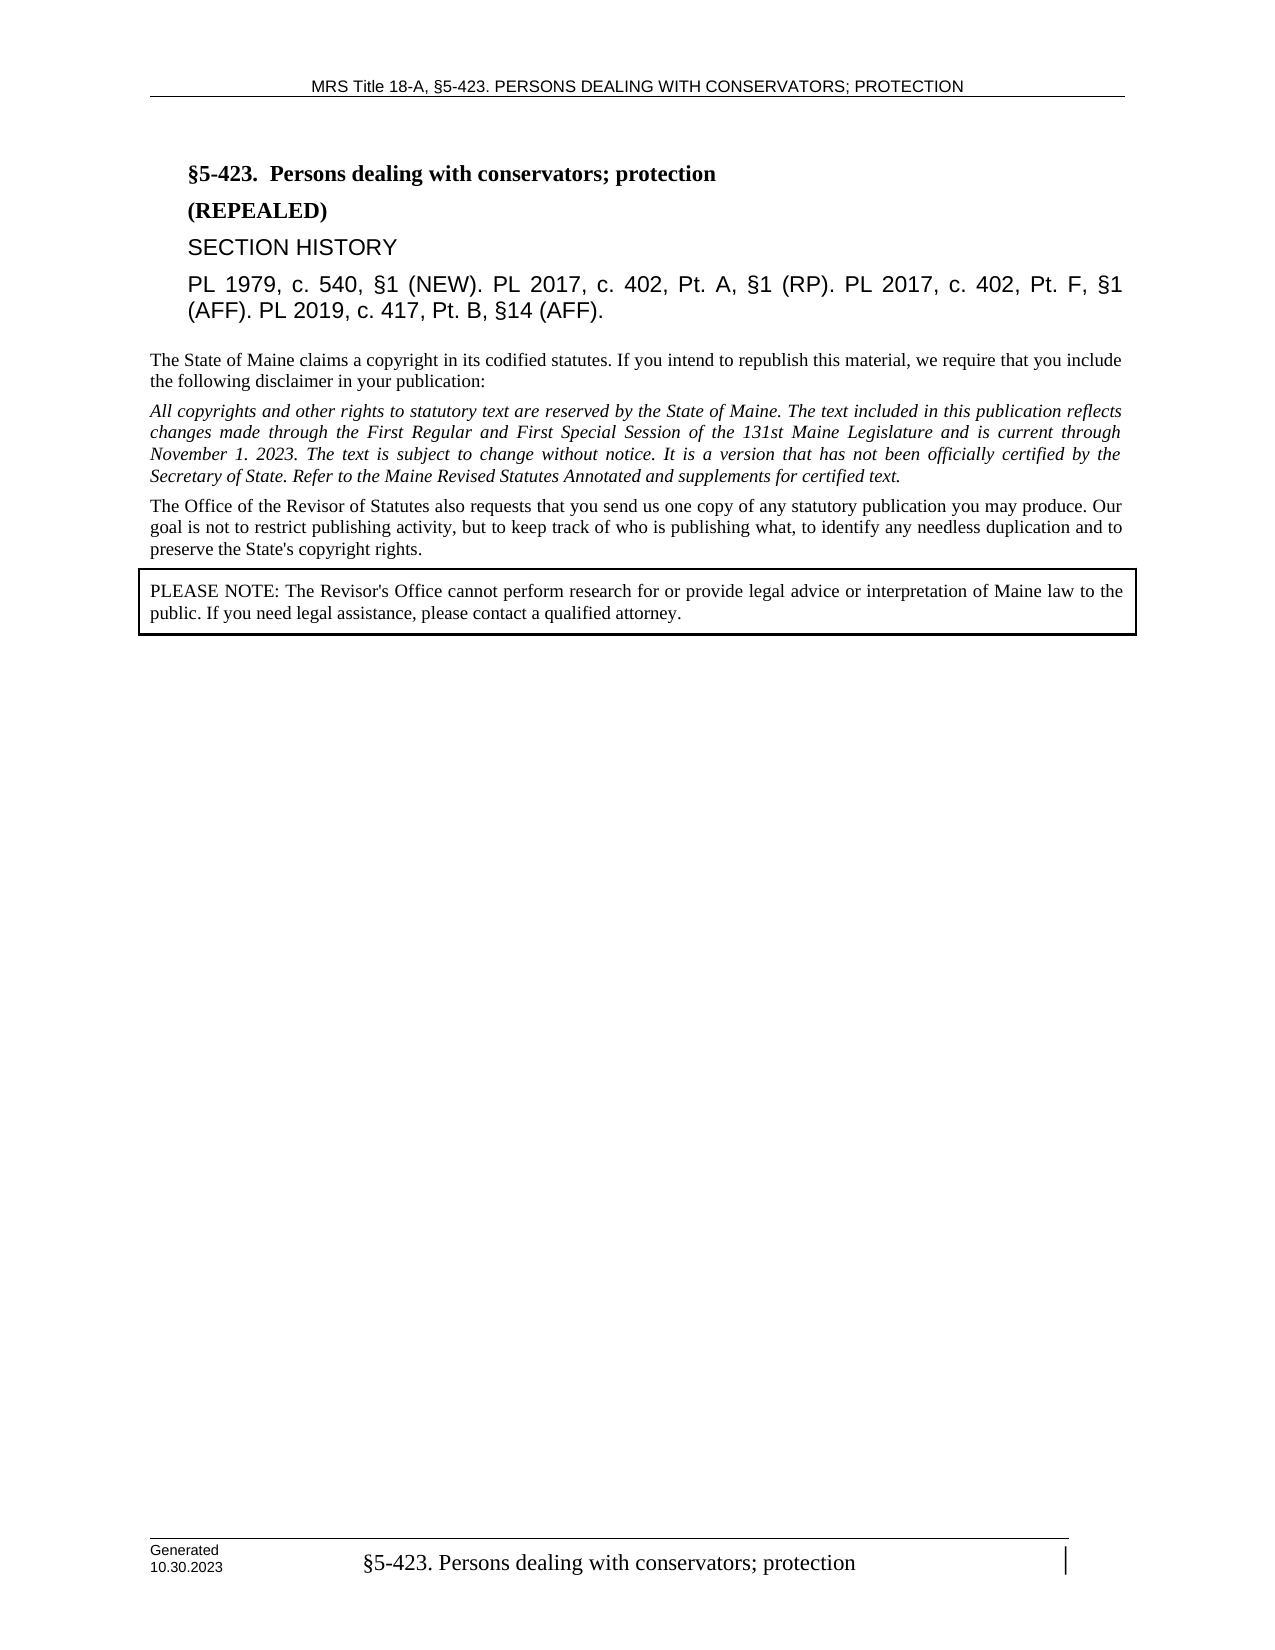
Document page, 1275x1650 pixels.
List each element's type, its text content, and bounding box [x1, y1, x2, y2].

text §5-423. Persons dealing with conservators; protection [187, 160, 1125, 187]
text All copyrights and other rights to statutory text are reserved by the State of Maine. The text included in this publication reflects changes made through the First Regular and First Special Session of the 131st Maine Legislature and is current through November 1. 2023 . The text is subject to change without notice. It is a version that has not been officially certified by the Secretary of State. Refer to the Maine Revised Statutes Annotated and supplements for certified text. [150, 400, 1125, 486]
text (REPEALED) [187, 197, 1125, 223]
text The State of Maine claims a copyright in its codified statutes. If you intend to republish this material, we require that you include the following disclaimer in your publication: [150, 348, 1125, 392]
text PL 1979, c. 540, §1 (NEW). PL 2017, c. 402, Pt. A, §1 (RP). PL 2017, c. 402, Pt. F, §1 (AFF). PL 2019, c. 417, Pt. B, §14 (AFF). [187, 271, 1125, 323]
text The Office of the Revisor of Statutes also requests that you send us one copy of any statutory publication you may produce. Our goal is not to restrict publishing activity, but to keep track of who is publishing what, to identify any needless duplication and to preserve the State's copyright rights. [150, 494, 1125, 559]
text SECTION HISTORY [187, 234, 1125, 260]
text PLEASE NOTE: The Revisor's Office cannot perform research for or provide legal advice or interpretation of Maine law to the public. If you need legal assistance, please contact a qualified attorney. [140, 570, 1135, 633]
